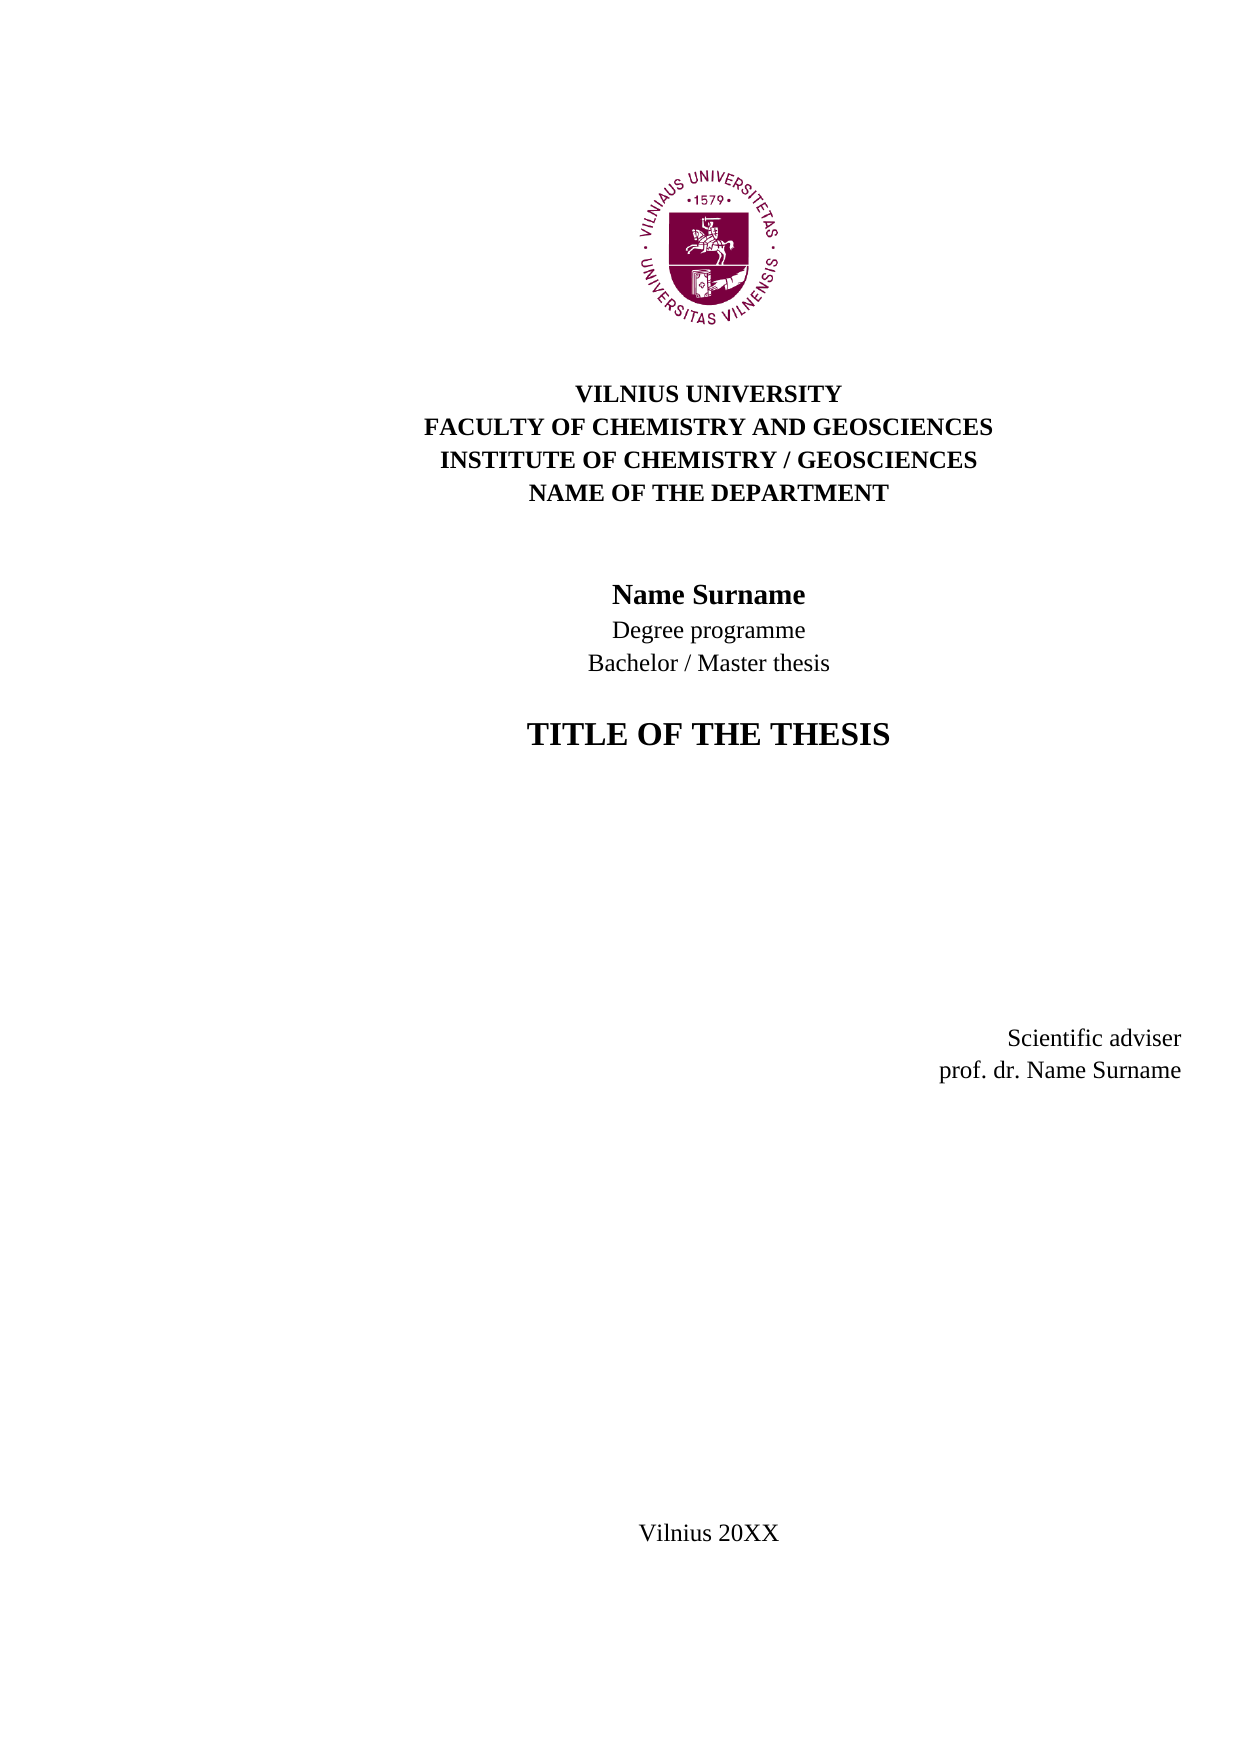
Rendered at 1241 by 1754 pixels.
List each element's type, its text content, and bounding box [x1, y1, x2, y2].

picture [589, 118, 829, 375]
text prof. dr. Name Surname [177, 1056, 1181, 1084]
text Degree programme [177, 615, 1181, 644]
text Bachelor / Master thesis [177, 648, 1181, 677]
text VILNIUS UNIVERSITY [177, 379, 1181, 407]
text Scientific adviser [177, 1023, 1181, 1051]
text NAME OF THE DEPARTMENT [177, 478, 1181, 506]
text INSTITUTE OF CHEMISTRY / GEOSCIENCES [177, 445, 1181, 473]
text Vilnius 20XX [177, 1518, 1181, 1547]
text FACULTY OF CHEMISTRY AND GEOSCIENCES [177, 412, 1181, 440]
text Name Surname [177, 577, 1181, 610]
text TITLE OF THE THESIS [177, 714, 1181, 753]
